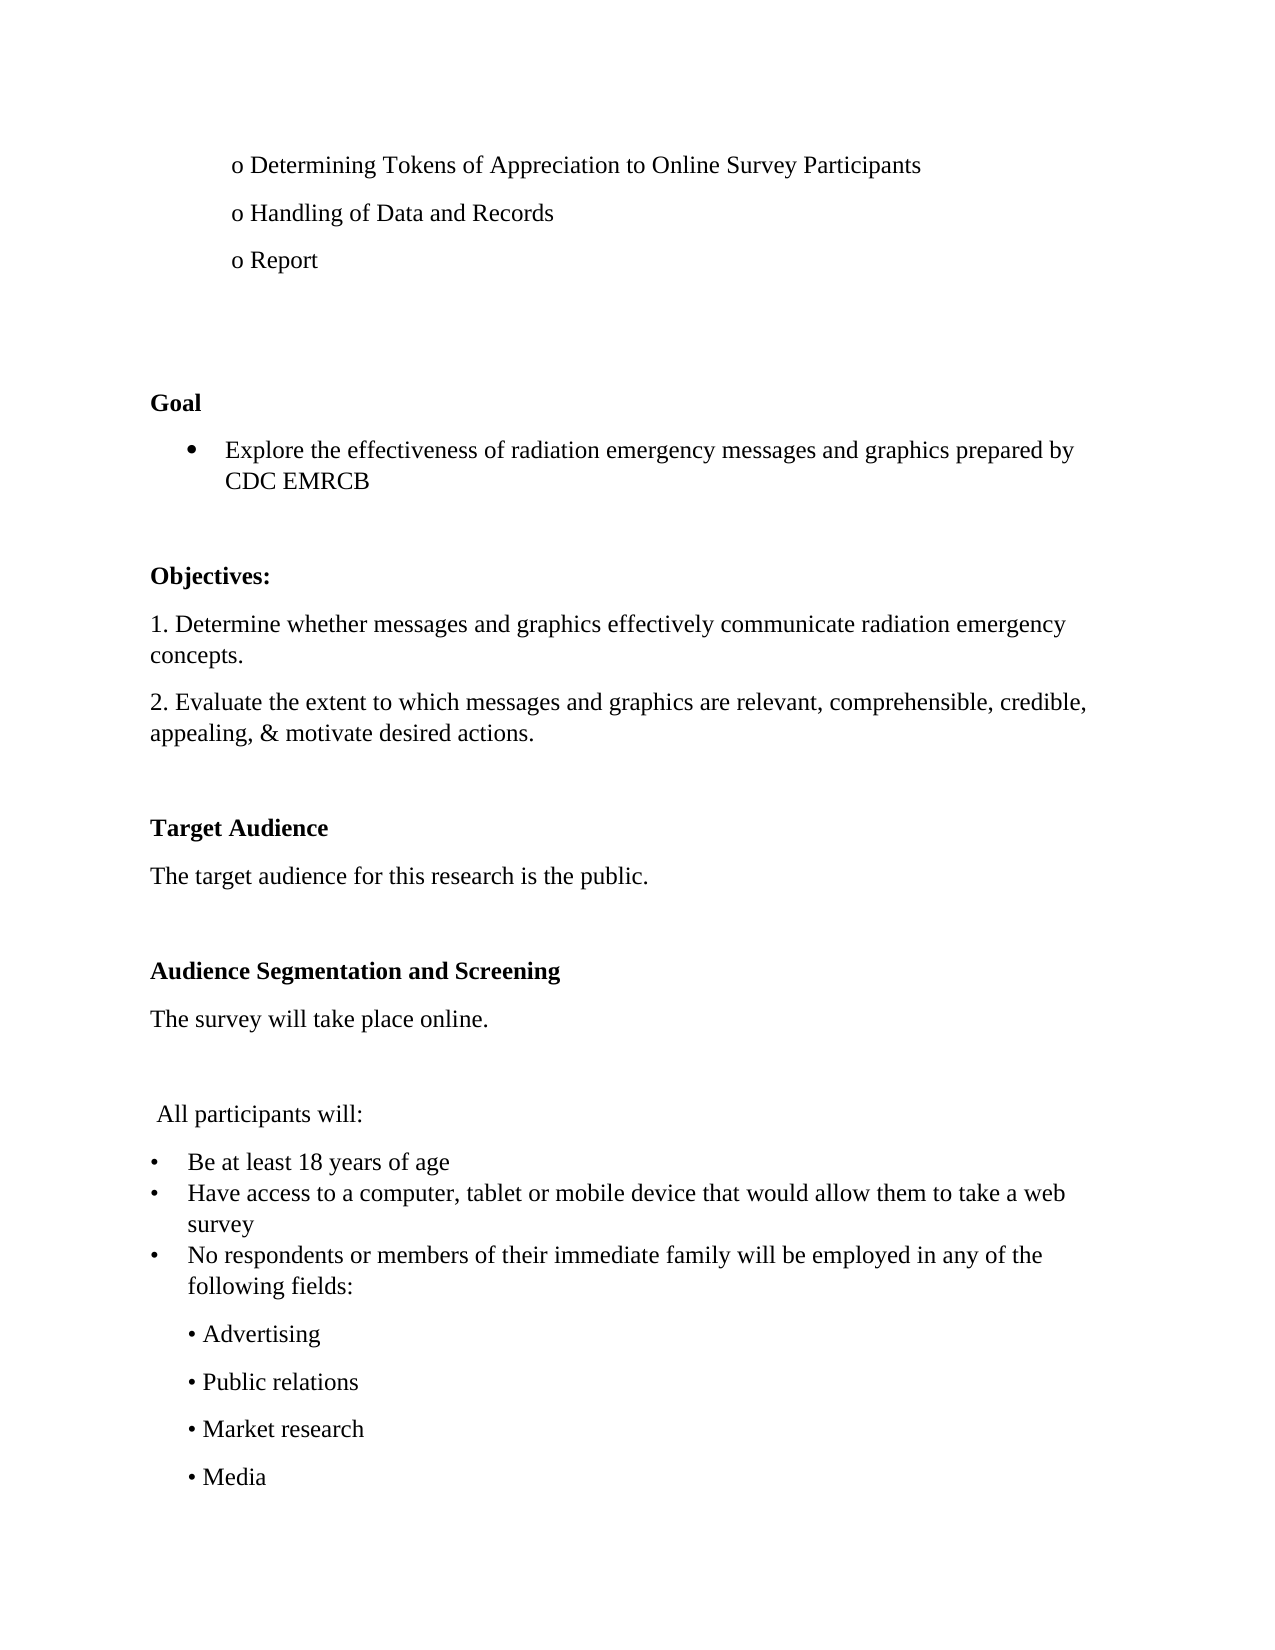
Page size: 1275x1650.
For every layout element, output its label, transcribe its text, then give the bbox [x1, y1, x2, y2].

list No respondents or members of their immediate family will be employed in any of the following fields: [150, 1240, 1125, 1300]
list Be at least 18 years of age [150, 1147, 1125, 1176]
text The target audience for this research is the public. [150, 861, 1125, 889]
text 2. Evaluate the extent to which messages and graphics are relevant, comprehensible, credible, appealing, & motivate desired actions. [150, 687, 1125, 747]
text o Handling of Data and Records [225, 198, 1125, 226]
text • Media [187, 1462, 1125, 1491]
text • Public relations [187, 1367, 1125, 1395]
text • Market research [187, 1414, 1125, 1443]
text The survey will take place online. [150, 1004, 1125, 1033]
text o Determining Tokens of Appreciation to Online Survey Participants [225, 150, 1125, 179]
text Target Audience [150, 813, 1125, 842]
text Goal [150, 388, 1125, 416]
text Audience Segmentation and Screening [150, 956, 1125, 985]
text o Report [225, 245, 1125, 274]
list Explore the effectiveness of radiation emergency messages and graphics prepared by CDC EMRCB [187, 435, 1125, 495]
text Objectives: [150, 561, 1125, 590]
text • Advertising [187, 1319, 1125, 1348]
list Have access to a computer, tablet or mobile device that would allow them to take a web survey [150, 1178, 1125, 1238]
text 1. Determine whether messages and graphics effectively communicate radiation emergency concepts. [150, 609, 1125, 668]
text All participants will: [150, 1099, 1125, 1128]
